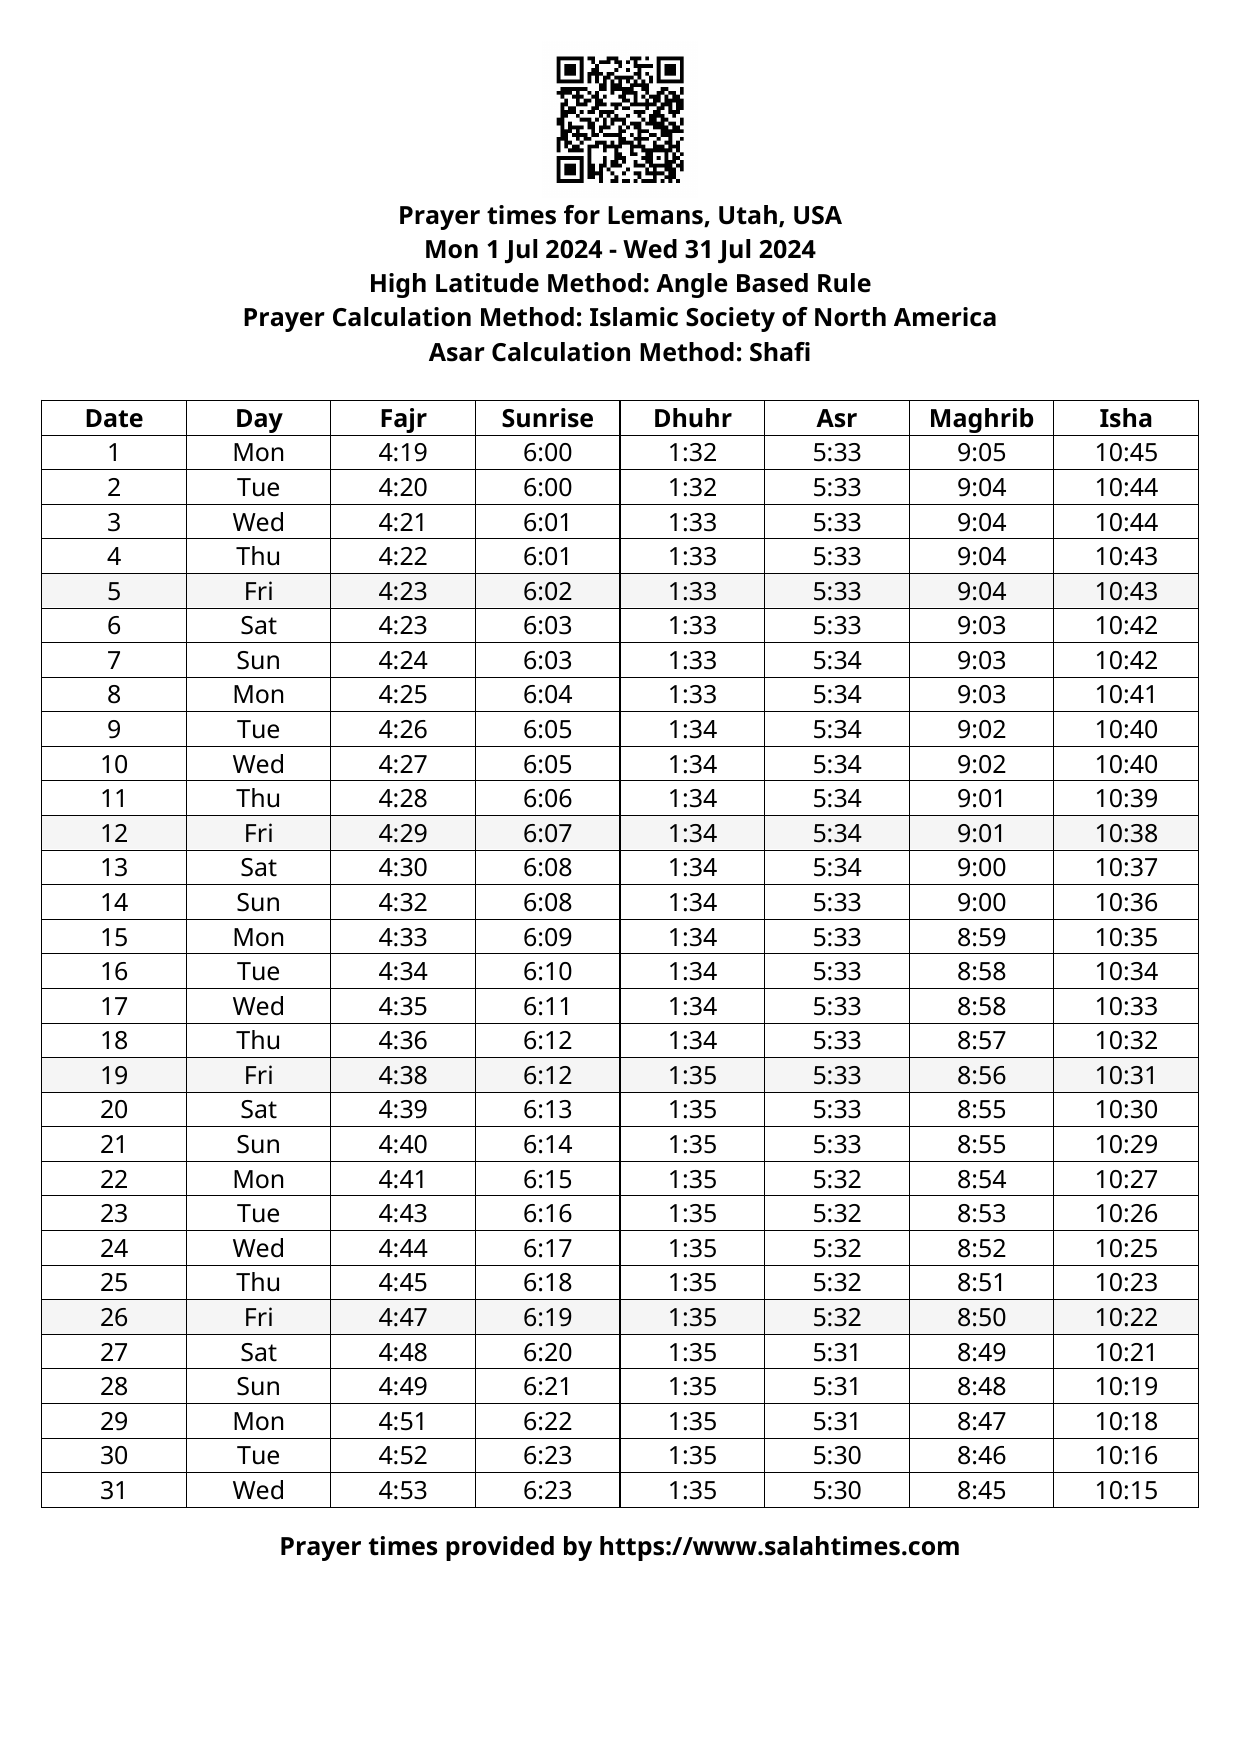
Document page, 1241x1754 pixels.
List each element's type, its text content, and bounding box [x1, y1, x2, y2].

table_cell 23 [42, 1196, 186, 1230]
table_cell 6:01 [476, 539, 619, 573]
table_cell 10:40 [1054, 712, 1198, 746]
table_cell 14 [42, 885, 186, 919]
table_cell 9:04 [910, 470, 1053, 504]
table_cell Tue [187, 1196, 330, 1230]
table_cell 4:27 [331, 747, 475, 780]
table_cell 10:42 [1054, 643, 1198, 677]
table_cell 5:34 [765, 712, 909, 746]
text Asar Calculation Method: Shafi [42, 334, 1198, 368]
table_cell Sun [187, 643, 330, 677]
table_cell 1:34 [621, 747, 764, 780]
table_cell 8:59 [910, 920, 1053, 953]
table_cell 4:48 [331, 1335, 475, 1368]
table_cell 1:33 [621, 539, 764, 573]
table_cell 6:22 [476, 1404, 619, 1437]
table_cell 1:35 [621, 1473, 764, 1507]
table_cell 5:34 [765, 747, 909, 780]
table_cell 1:35 [621, 1058, 764, 1092]
table_cell 10:42 [1054, 609, 1198, 642]
table_cell 4 [42, 539, 186, 573]
table_cell 6:12 [476, 1024, 619, 1057]
table_cell 10:27 [1054, 1162, 1198, 1195]
table_cell 10:25 [1054, 1231, 1198, 1264]
table_cell 28 [42, 1369, 186, 1403]
table_cell 5:34 [765, 643, 909, 677]
table_cell 10:22 [1054, 1300, 1198, 1334]
text Prayer Calculation Method: Islamic Society of North America [42, 300, 1198, 334]
table_cell Sat [187, 851, 330, 884]
table_cell 9:03 [910, 643, 1053, 677]
table_cell Tue [187, 470, 330, 504]
table_cell Sun [187, 1127, 330, 1161]
table_cell 8:55 [910, 1127, 1053, 1161]
table_cell Tue [187, 954, 330, 988]
table_cell 1:33 [621, 678, 764, 711]
table_cell Thu [187, 1024, 330, 1057]
text Prayer times provided by https://www.salahtimes.com [42, 1528, 1198, 1563]
table_cell 1:34 [621, 885, 764, 919]
table_cell 6:04 [476, 678, 619, 711]
table_cell 26 [42, 1300, 186, 1334]
picture [542, 41, 699, 198]
table_header Date [42, 401, 186, 434]
table_cell 4:45 [331, 1266, 475, 1299]
table_cell 10 [42, 747, 186, 780]
table_cell 10:35 [1054, 920, 1198, 953]
table_cell 9:01 [910, 816, 1053, 849]
table_cell 10:43 [1054, 539, 1198, 573]
table_cell 4:34 [331, 954, 475, 988]
table_cell 5:33 [765, 574, 909, 607]
table_cell 6:23 [476, 1439, 619, 1472]
table_cell 6:03 [476, 609, 619, 642]
table_cell 9:00 [910, 885, 1053, 919]
table_cell Mon [187, 920, 330, 953]
table_cell 9:01 [910, 781, 1053, 815]
table_cell 16 [42, 954, 186, 988]
table_cell 6:12 [476, 1058, 619, 1092]
table_cell 5:31 [765, 1369, 909, 1403]
table_cell 1:35 [621, 1300, 764, 1334]
table_cell 4:25 [331, 678, 475, 711]
table_cell 4:41 [331, 1162, 475, 1195]
table_cell 1:35 [621, 1335, 764, 1368]
table_cell 9:03 [910, 678, 1053, 711]
table_cell 10:33 [1054, 989, 1198, 1022]
table_cell Thu [187, 1266, 330, 1299]
table_cell 5:33 [765, 1058, 909, 1092]
table_cell Sat [187, 1093, 330, 1126]
table_cell 1:34 [621, 851, 764, 884]
table_cell 1:35 [621, 1127, 764, 1161]
table_cell 21 [42, 1127, 186, 1161]
table_cell 6:01 [476, 505, 619, 538]
table_cell 6:09 [476, 920, 619, 953]
table_cell 1:35 [621, 1266, 764, 1299]
table_cell 1 [42, 436, 186, 469]
table_cell 5:34 [765, 816, 909, 849]
table_cell 8:53 [910, 1196, 1053, 1230]
table_cell 6:05 [476, 712, 619, 746]
table_cell 5:33 [765, 920, 909, 953]
table_cell 10:32 [1054, 1024, 1198, 1057]
table_cell 4:22 [331, 539, 475, 573]
table_cell 4:21 [331, 505, 475, 538]
table_cell 6:13 [476, 1093, 619, 1126]
table_cell 5:33 [765, 954, 909, 988]
table_cell 1:35 [621, 1162, 764, 1195]
table_cell 9:04 [910, 574, 1053, 607]
table_cell 8:46 [910, 1439, 1053, 1472]
table_cell 10:16 [1054, 1439, 1198, 1472]
table_cell 6:03 [476, 643, 619, 677]
table_cell Wed [187, 989, 330, 1022]
table_cell 5:33 [765, 1024, 909, 1057]
table_cell Thu [187, 781, 330, 815]
table_cell Wed [187, 747, 330, 780]
table_cell 10:41 [1054, 678, 1198, 711]
table_cell 6:11 [476, 989, 619, 1022]
table_cell 10:30 [1054, 1093, 1198, 1126]
table_cell 1:34 [621, 781, 764, 815]
table_cell 1:32 [621, 470, 764, 504]
table_cell 5:33 [765, 539, 909, 573]
table_cell Mon [187, 1404, 330, 1437]
text Prayer times for Lemans, Utah, USA [42, 198, 1198, 232]
table_cell Sat [187, 1335, 330, 1368]
table_cell 1:33 [621, 505, 764, 538]
table_cell 5:31 [765, 1335, 909, 1368]
table_cell 4:51 [331, 1404, 475, 1437]
table_cell 6:08 [476, 885, 619, 919]
table_cell 6:16 [476, 1196, 619, 1230]
table_cell 8:58 [910, 954, 1053, 988]
table_cell 8:57 [910, 1024, 1053, 1057]
table_cell 19 [42, 1058, 186, 1092]
table_cell 6:20 [476, 1335, 619, 1368]
table_cell 4:19 [331, 436, 475, 469]
table_cell 1:35 [621, 1404, 764, 1437]
table_cell 6:00 [476, 470, 619, 504]
table_cell Fri [187, 1058, 330, 1092]
table_cell 11 [42, 781, 186, 815]
table_cell 10:18 [1054, 1404, 1198, 1437]
table_cell 6:17 [476, 1231, 619, 1264]
table_cell 4:20 [331, 470, 475, 504]
table_cell 5:30 [765, 1473, 909, 1507]
table_cell 9:04 [910, 505, 1053, 538]
table_cell 6:08 [476, 851, 619, 884]
table_cell 9:02 [910, 712, 1053, 746]
table_cell 3 [42, 505, 186, 538]
table_cell 9:03 [910, 609, 1053, 642]
table_cell 6 [42, 609, 186, 642]
table_cell Mon [187, 436, 330, 469]
table_cell Mon [187, 1162, 330, 1195]
table_cell 6:00 [476, 436, 619, 469]
table_cell 10:23 [1054, 1266, 1198, 1299]
table_cell 9:00 [910, 851, 1053, 884]
table_cell 1:33 [621, 643, 764, 677]
table_cell Thu [187, 539, 330, 573]
table_cell 10:19 [1054, 1369, 1198, 1403]
table_cell 5:33 [765, 436, 909, 469]
table_cell 5:33 [765, 470, 909, 504]
table_cell 9:04 [910, 539, 1053, 573]
table_cell 1:35 [621, 1196, 764, 1230]
table_cell 8:54 [910, 1162, 1053, 1195]
table_cell 1:34 [621, 989, 764, 1022]
table_cell Sun [187, 1369, 330, 1403]
table_cell 5:34 [765, 851, 909, 884]
table_cell Tue [187, 1439, 330, 1472]
table_cell 8:58 [910, 989, 1053, 1022]
table_cell 5:32 [765, 1300, 909, 1334]
table_cell 5:33 [765, 505, 909, 538]
table_cell 31 [42, 1473, 186, 1507]
table_cell 1:34 [621, 816, 764, 849]
table_cell 12 [42, 816, 186, 849]
table_cell 4:33 [331, 920, 475, 953]
table_cell Fri [187, 574, 330, 607]
table_cell 4:36 [331, 1024, 475, 1057]
table_cell 6:18 [476, 1266, 619, 1299]
table_cell 1:33 [621, 609, 764, 642]
table_cell 6:06 [476, 781, 619, 815]
table_cell 30 [42, 1439, 186, 1472]
table_cell 10:38 [1054, 816, 1198, 849]
table_cell 6:02 [476, 574, 619, 607]
table_cell 5:34 [765, 781, 909, 815]
table_cell Sat [187, 609, 330, 642]
table_cell 20 [42, 1093, 186, 1126]
table_cell 8:55 [910, 1093, 1053, 1126]
table_cell Tue [187, 712, 330, 746]
table_cell 4:23 [331, 574, 475, 607]
table_cell 18 [42, 1024, 186, 1057]
table_cell 13 [42, 851, 186, 884]
table_cell 27 [42, 1335, 186, 1368]
table_cell 4:52 [331, 1439, 475, 1472]
table_cell 4:49 [331, 1369, 475, 1403]
table_cell 8:45 [910, 1473, 1053, 1507]
table_cell 9:05 [910, 436, 1053, 469]
table_cell 4:28 [331, 781, 475, 815]
table_cell 1:32 [621, 436, 764, 469]
table_cell 9:02 [910, 747, 1053, 780]
table_cell 8:50 [910, 1300, 1053, 1334]
table_cell 5:34 [765, 678, 909, 711]
table_cell 4:29 [331, 816, 475, 849]
table_cell 5:31 [765, 1404, 909, 1437]
table_cell 8:52 [910, 1231, 1053, 1264]
table_cell Mon [187, 678, 330, 711]
table_cell 10:37 [1054, 851, 1198, 884]
table_cell 5:30 [765, 1439, 909, 1472]
table_cell Fri [187, 1300, 330, 1334]
table_cell 4:30 [331, 851, 475, 884]
table_cell 1:35 [621, 1369, 764, 1403]
table_header Isha [1054, 401, 1198, 434]
table_cell 17 [42, 989, 186, 1022]
table_cell 6:15 [476, 1162, 619, 1195]
table_cell 5:33 [765, 609, 909, 642]
table_cell 5:32 [765, 1196, 909, 1230]
table_cell 10:44 [1054, 470, 1198, 504]
table_header Day [187, 401, 330, 434]
table_cell 10:15 [1054, 1473, 1198, 1507]
table_cell 4:40 [331, 1127, 475, 1161]
table_cell 5:33 [765, 989, 909, 1022]
table_cell 7 [42, 643, 186, 677]
table_cell 5:32 [765, 1266, 909, 1299]
table_cell 29 [42, 1404, 186, 1437]
table_cell 5:33 [765, 1127, 909, 1161]
table_cell 10:39 [1054, 781, 1198, 815]
table_cell 6:21 [476, 1369, 619, 1403]
table_cell 8:49 [910, 1335, 1053, 1368]
table_cell 6:10 [476, 954, 619, 988]
table_cell 5 [42, 574, 186, 607]
table_header Sunrise [476, 401, 619, 434]
table_cell 10:40 [1054, 747, 1198, 780]
table_cell 4:38 [331, 1058, 475, 1092]
table_cell Wed [187, 1473, 330, 1507]
table_cell 5:33 [765, 885, 909, 919]
table_cell 5:32 [765, 1231, 909, 1264]
table_cell 4:43 [331, 1196, 475, 1230]
table_cell 4:44 [331, 1231, 475, 1264]
table_cell 4:23 [331, 609, 475, 642]
table_cell 10:43 [1054, 574, 1198, 607]
table_cell 1:34 [621, 1024, 764, 1057]
table_cell 1:34 [621, 712, 764, 746]
table_cell 4:26 [331, 712, 475, 746]
table_cell 1:35 [621, 1093, 764, 1126]
table_cell 2 [42, 470, 186, 504]
table_cell 4:35 [331, 989, 475, 1022]
table_cell 4:24 [331, 643, 475, 677]
table_cell 1:34 [621, 920, 764, 953]
table_cell 4:53 [331, 1473, 475, 1507]
table_cell 6:05 [476, 747, 619, 780]
table_cell 1:35 [621, 1439, 764, 1472]
table_cell 4:47 [331, 1300, 475, 1334]
table_cell Wed [187, 1231, 330, 1264]
table_header Dhuhr [621, 401, 764, 434]
table_cell 8:56 [910, 1058, 1053, 1092]
table_cell 25 [42, 1266, 186, 1299]
table_cell 10:26 [1054, 1196, 1198, 1230]
table_cell 8:48 [910, 1369, 1053, 1403]
table_cell 5:32 [765, 1162, 909, 1195]
table_cell 10:44 [1054, 505, 1198, 538]
table_cell 10:21 [1054, 1335, 1198, 1368]
table_cell 1:35 [621, 1231, 764, 1264]
table_cell 6:07 [476, 816, 619, 849]
table_cell 1:33 [621, 574, 764, 607]
table_cell 10:34 [1054, 954, 1198, 988]
table_cell Sun [187, 885, 330, 919]
table_cell Wed [187, 505, 330, 538]
table_cell 22 [42, 1162, 186, 1195]
table_cell 8:47 [910, 1404, 1053, 1437]
table_cell 8 [42, 678, 186, 711]
table_cell 4:32 [331, 885, 475, 919]
table_header Maghrib [910, 401, 1053, 434]
table_cell 9 [42, 712, 186, 746]
text Mon 1 Jul 2024 - Wed 31 Jul 2024 [42, 232, 1198, 266]
table_cell Fri [187, 816, 330, 849]
table_cell 6:14 [476, 1127, 619, 1161]
table_cell 10:31 [1054, 1058, 1198, 1092]
table_cell 24 [42, 1231, 186, 1264]
table_header Fajr [331, 401, 475, 434]
table_cell 8:51 [910, 1266, 1053, 1299]
table_cell 4:39 [331, 1093, 475, 1126]
table_header Asr [765, 401, 909, 434]
table_cell 10:29 [1054, 1127, 1198, 1161]
table_cell 6:23 [476, 1473, 619, 1507]
table_cell 1:34 [621, 954, 764, 988]
table_cell 6:19 [476, 1300, 619, 1334]
table_cell 10:45 [1054, 436, 1198, 469]
table_cell 10:36 [1054, 885, 1198, 919]
table_cell 5:33 [765, 1093, 909, 1126]
table_cell 15 [42, 920, 186, 953]
text High Latitude Method: Angle Based Rule [42, 266, 1198, 300]
